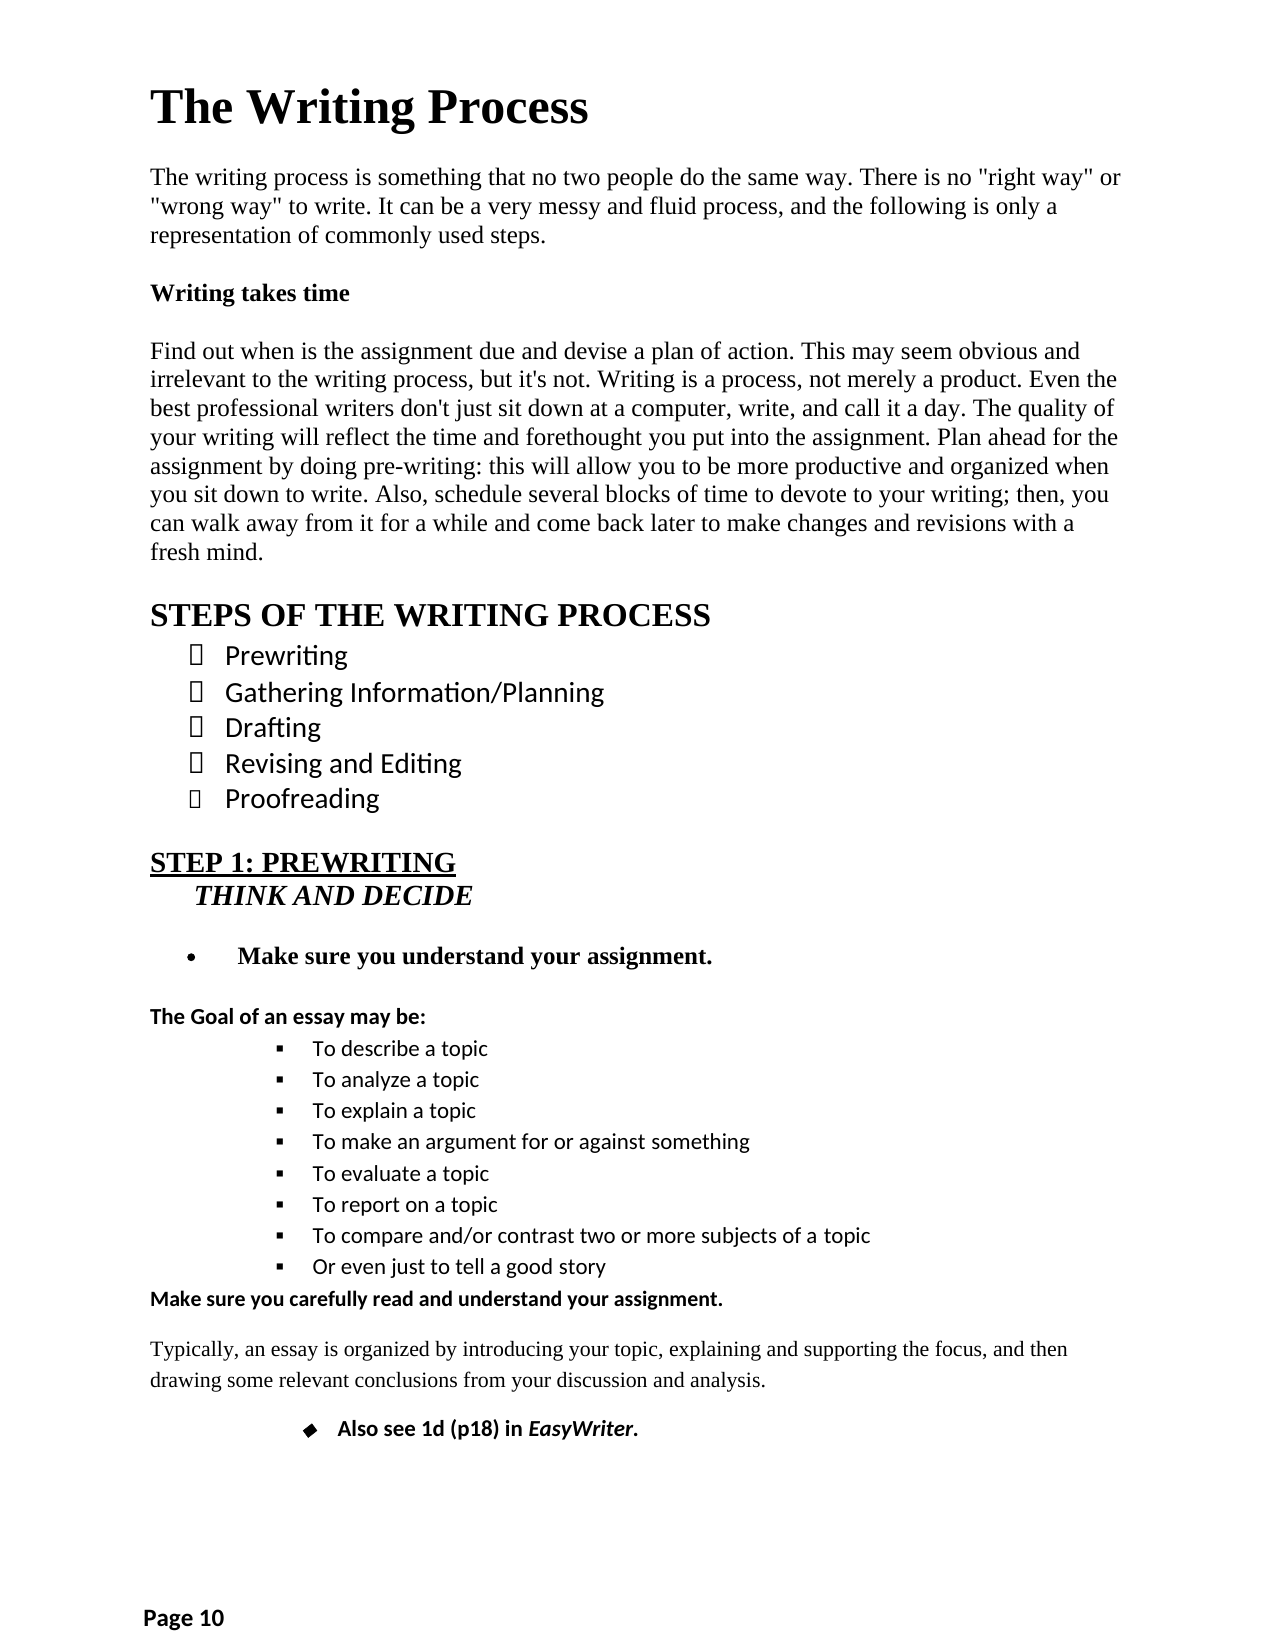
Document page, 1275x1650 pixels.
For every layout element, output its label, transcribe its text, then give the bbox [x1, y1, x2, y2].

list To evaluate a topic [275, 1159, 1131, 1187]
list Revising and Editing [187, 745, 1131, 780]
text Make sure you carefully read and understand your assignment. [150, 1285, 1131, 1312]
list Drafting [187, 709, 1131, 745]
list To analyze a topic [275, 1065, 1131, 1093]
text STEP 1: PREWRITING [150, 845, 1131, 878]
list Proofreading [187, 780, 1131, 816]
list Also see 1d (p18) in EasyWriter. [300, 1414, 1131, 1442]
list To describe a topic [275, 1034, 1131, 1062]
text Page 10 [143, 1602, 1131, 1633]
list Or even just to tell a good story [275, 1252, 1131, 1281]
list To make an argument for or against something [275, 1127, 1131, 1156]
list To report on a topic [275, 1190, 1131, 1218]
list Make sure you understand your assignment. [187, 941, 1131, 970]
text Find out when is the assignment due and devise a plan of action. This may seem obvious and irrelevant to the writing process, but it's not. Writing is a process, not merely a product. Even the best professional writers don't just sit down at a computer, write, and call it a day. The quality of your writing will reflect the time and forethought you put into the assignment. Plan ahead for the assignment by doing pre-writing: this will allow you to be more productive and organized when you sit down to write. Also, schedule several blocks of time to devote to your writing; then, you can walk away from it for a while and come back later to make changes and revisions with a fresh mind. [150, 336, 1123, 566]
subtitle STEPS OF THE WRITING PROCESS [150, 596, 1131, 634]
subtitle Prewriting [187, 634, 1131, 673]
list Gathering Information/Planning [187, 674, 1131, 709]
text The Goal of an essay may be: [150, 1002, 1131, 1031]
list To explain a topic [275, 1096, 1131, 1124]
text Writing takes time [150, 278, 1131, 307]
list To compare and/or contrast two or more subjects of a topic [275, 1221, 1131, 1249]
text Typically, an essay is organized by introducing your topic, explaining and supporting the focus, and then drawing some relevant conclusions from your discussion and analysis. [150, 1336, 1071, 1392]
text The writing process is something that no two people do the same way. There is no "right way" or "wrong way" to write. It can be a very messy and fluid process, and the following is only a representation of commonly used steps. [150, 162, 1131, 249]
text The Writing Process [150, 77, 1131, 134]
text THINK AND DECIDE [193, 878, 1131, 912]
